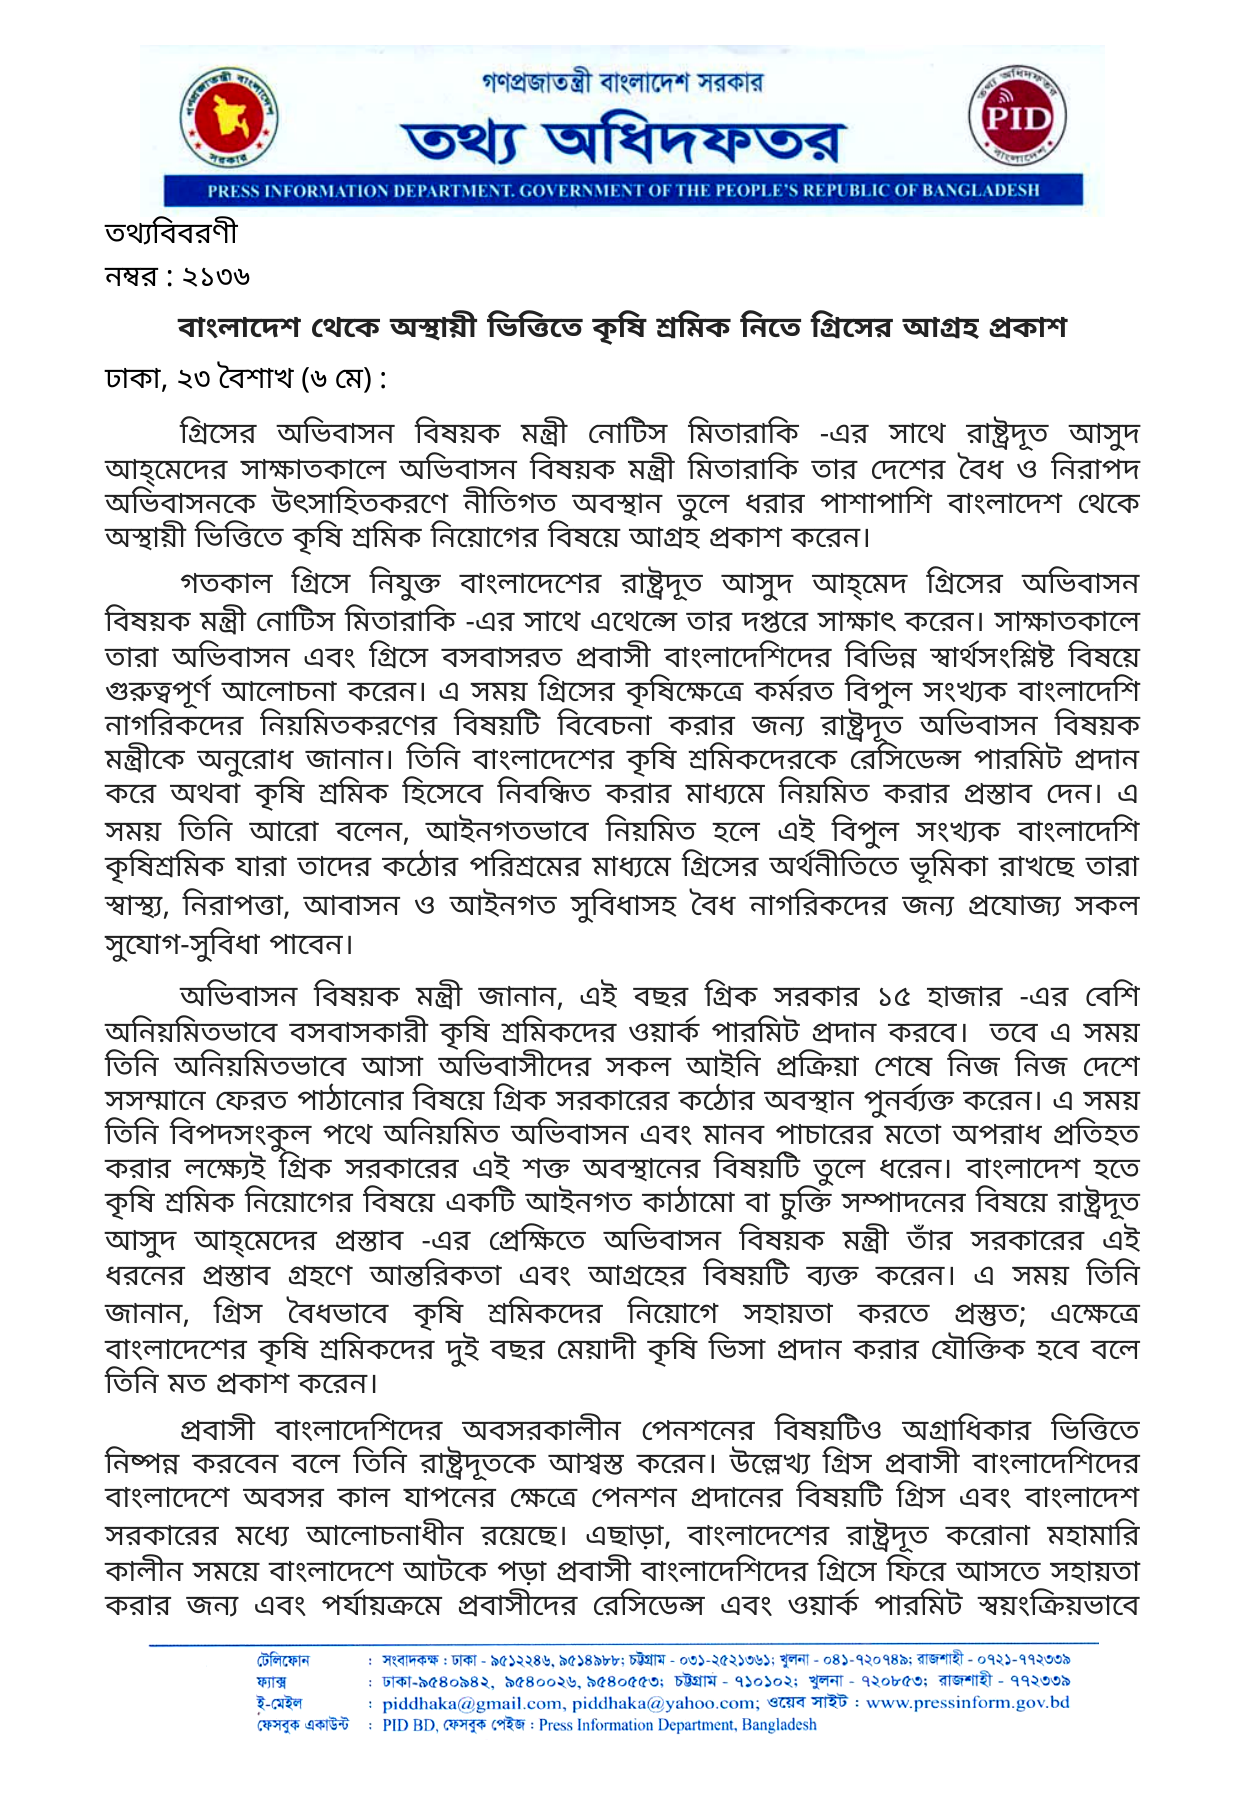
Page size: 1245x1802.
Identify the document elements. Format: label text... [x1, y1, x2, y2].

text গতকাল গ্রিসে নিযুক্ত বাংলাদেশের রাষ্ট্রদূত আসুদ আহ্‌মেদ গ্রিসের অভিবাসন বিষয়ক মন্ত্রী নোটিস মিতারাকি -এর সাথে এথেন্সে তার দপ্তরে সাক্ষাৎ করেন। সাক্ষাতকালে তারা অভিবাসন এবং গ্রিসে বসবাসরত প্রবাসী বাংলাদেশিদের বিভিন্ন স্বার্থসংশ্লিষ্ট বিষয়ে গুরুত্বপূর্ণ আলোচনা করেন। এ সময় গ্রিসের কৃষিক্ষেত্রে কর্মরত বিপুল সংখ্যক বাংলাদেশি নাগরিকদের নিয়মিতকরণের বিষয়টি বিবেচনা করার জন্য রাষ্ট্রদূত অভিবাসন বিষয়ক মন্ত্রীকে অনুরোধ জানান। তিনি বাংলাদেশের কৃষি শ্রমিকদেরকে রেসিডেন্স পারমিট প্রদান করে অথবা কৃষি শ্রমিক হিসেবে নিবন্ধিত করার মাধ্যমে নিয়মিত করার প্রস্তাব দেন। এ সময় তিনি আরো বলেন, আইনগতভাবে নিয়মিত হলে এই বিপুল সংখ্যক বাংলাদেশি কৃষিশ্রমিক যারা তাদের কঠোর পরিশ্রমের মাধ্যমে গ্রিসের অর্থনীতিতে ভূমিকা রাখছে তারা স্বাস্থ্য, নিরাপত্তা, আবাসন ও আইনগত সুবিধাসহ বৈধ নাগরিকদের জন্য প্রযোজ্য সকল সুযোগ-সুবিধা পাবেন। [105, 567, 1140, 963]
text বাংলাদেশ থেকে অস্থায়ী ভিত্তিতে কৃষি শ্রমিক নিতে গ্রিসের আগ্রহ প্রকাশ [606, 311, 1140, 344]
text তথ্যবিবরণী নম্বর : ২১৩৬ [105, 216, 1140, 298]
text বাংলাদেশ থেকে অস্থায়ী ভিত্তিতে কৃষি শ্রমিক নিতে গ্রিসের আগ্রহ প্রকাশ [105, 311, 622, 344]
text অভিবাসন বিষয়ক মন্ত্রী জানান, এই বছর গ্রিক সরকার ১৫ হাজার -এর বেশি অনিয়মিতভাবে বসবাসকারী কৃষি শ্রমিকদের ওয়ার্ক পারমিট প্রদান করবে। তবে এ সময় তিনি অনিয়মিতভাবে আসা অভিবাসীদের সকল আইনি প্রক্রিয়া শেষে নিজ নিজ দেশে সসম্মানে ফেরত পাঠানোর বিষয়ে গ্রিক সরকারের কঠোর অবস্থান পুনর্ব্যক্ত করেন। এ সময় তিনি বিপদসংকুল পথে অনিয়মিত অভিবাসন এবং মানব পাচারের মতো অপরাধ প্রতিহত করার লক্ষ্যেই গ্রিক সরকারের এই শক্ত অবস্থানের বিষয়টি তুলে ধরেন। বাংলাদেশ হতে কৃষি শ্রমিক নিয়োগের বিষয়ে একটি আইনগত কাঠামো বা চুক্তি সম্পাদনের বিষয়ে রাষ্ট্রদূত আসুদ আহ্‌মেদের প্রস্তাব -এর প্রেক্ষিতে অভিবাসন বিষয়ক মন্ত্রী তাঁর সরকারের এই ধরনের প্রস্তাব গ্রহণে আন্তরিকতা এবং আগ্রহের বিষয়টি ব্যক্ত করেন। এ সময় তিনি জানান, গ্রিস বৈধভাবে কৃষি শ্রমিকদের নিয়োগে সহায়তা করতে প্রস্তুত; এক্ষেত্রে বাংলাদেশের কৃষি শ্রমিকদের দুই বছর মেয়াদী কৃষি ভিসা প্রদান করার যৌক্তিক হবে বলে তিনি মত প্রকাশ করেন। [105, 976, 1140, 1400]
text ঢাকা, ২৩ বৈশাখ (৬ মে) : [105, 357, 1140, 400]
text গ্রিসের অভিবাসন বিষয়ক মন্ত্রী নোটিস মিতারাকি -এর সাথে রাষ্ট্রদূত আসুদ আহ্‌মেদের সাক্ষাতকালে অভিবাসন বিষয়ক মন্ত্রী মিতারাকি তার দেশের বৈধ ও নিরাপদ অভিবাসনকে উৎসাহিতকরণে নীতিগত অবস্থান তুলে ধরার পাশাপাশি বাংলাদেশ থেকে অস্থায়ী ভিত্তিতে কৃষি শ্রমিক নিয়োগের বিষয়ে আগ্রহ প্রকাশ করেন। [105, 413, 1140, 554]
picture [146, 1640, 1099, 1742]
